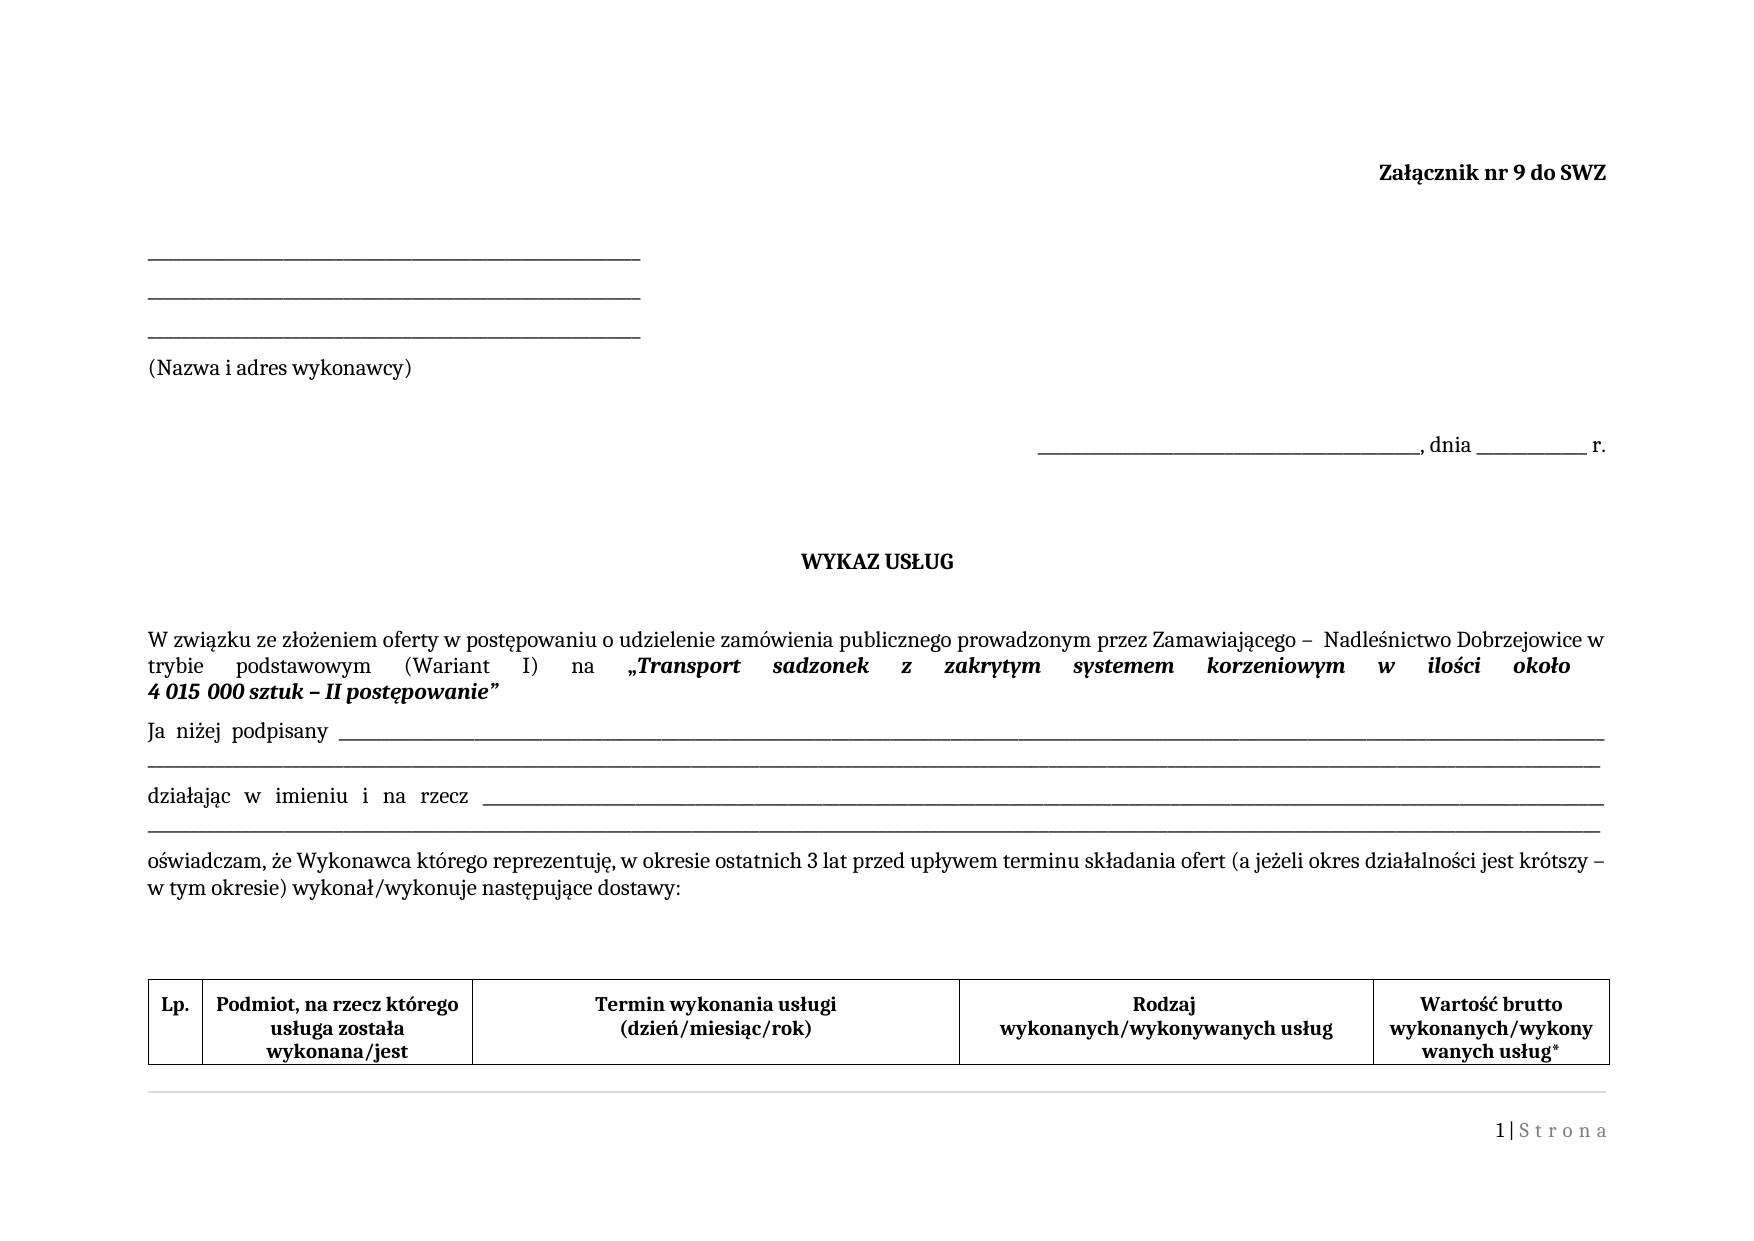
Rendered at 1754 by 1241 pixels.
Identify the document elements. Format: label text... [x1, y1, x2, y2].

table_header Termin wykonania usługi (dzień/miesiąc/rok) [473, 980, 959, 1064]
text oświadczam, że Wykonawca którego reprezentuję, w okresie ostatnich 3 lat przed upływem terminu składania ofert (a jeżeli okres działalności jest krótszy – w tym okresie) wykonał/wykonuje następujące dostawy: [148, 848, 1606, 901]
table_header Lp. [149, 980, 202, 1064]
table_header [1374, 980, 1609, 1064]
text _____________________________________________, dnia _____________ r. [148, 432, 1606, 458]
text Ja niżej podpisany _____________________________________________________________________________________________________________________________________________________ ___________________________________________________________________________________________________________________________________________________________________________ [148, 718, 1606, 771]
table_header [203, 980, 472, 1064]
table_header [960, 980, 1373, 1064]
text WYKAZ USŁUG [148, 549, 1606, 575]
text działając w imieniu i na rzecz ____________________________________________________________________________________________________________________________________ ___________________________________________________________________________________________________________________________________________________________________________ [148, 783, 1606, 836]
text (Nazwa i adres wykonawcy) [148, 354, 1606, 381]
text W związku ze złożeniem oferty w postępowaniu o udzielenie zamówienia publicznego prowadzonym przez Zamawiającego – Nadleśnictwo Dobrzejowice w trybie podstawowym (Wariant I) na „Transport sadzonek z zakrytym systemem korzeniowym w ilości około 4 015 000 sztuk – II postępowanie” [148, 626, 1606, 705]
text Załącznik nr 9 do SWZ [148, 160, 1606, 186]
text __________________________________________________________ [148, 316, 1606, 342]
text __________________________________________________________ [148, 277, 1606, 303]
text __________________________________________________________ [148, 238, 1606, 264]
